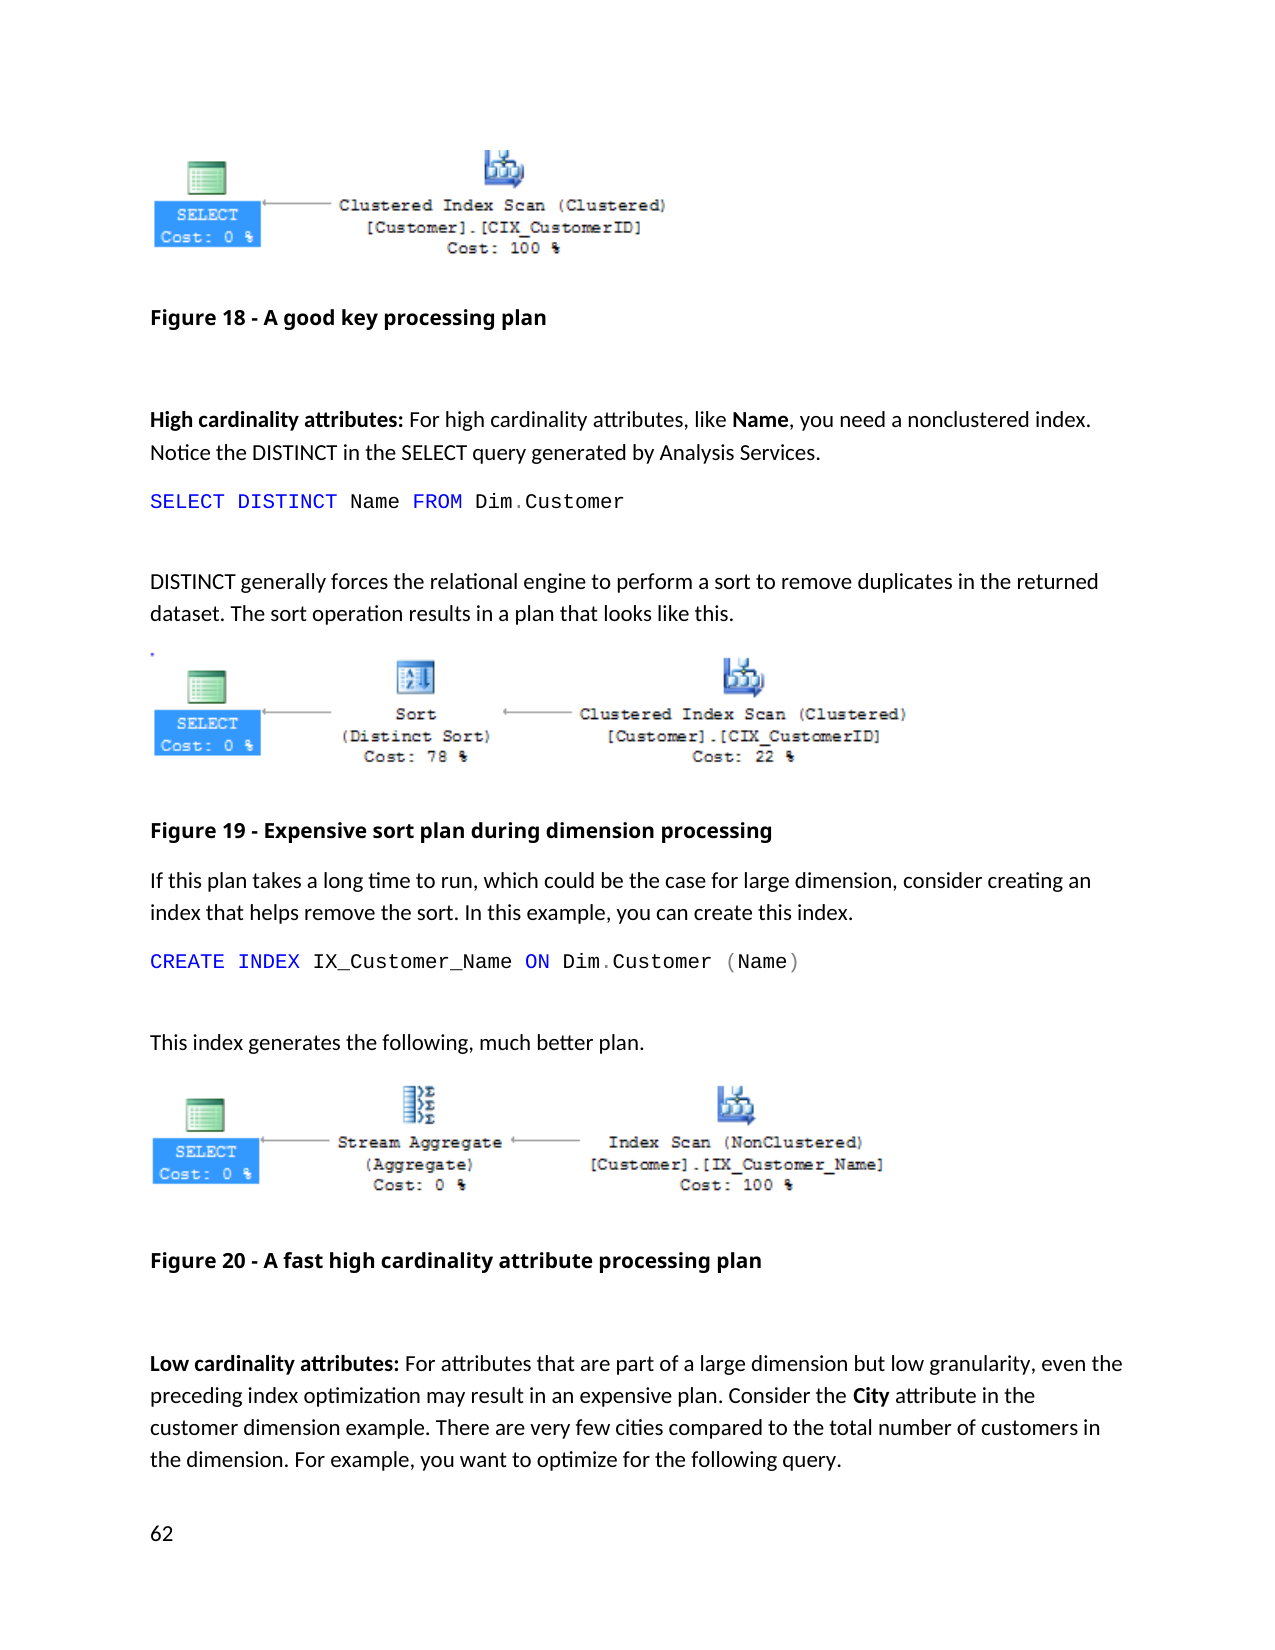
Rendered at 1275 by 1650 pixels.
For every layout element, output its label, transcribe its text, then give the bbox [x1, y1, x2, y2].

picture [150, 150, 675, 279]
picture [150, 1080, 889, 1222]
text CREATE INDEX IX_Customer_Name ON Dim.Customer (Name) [150, 951, 1125, 975]
text High cardinality attributes: For high cardinality attributes, like Name, you need a nonclustered index. Notice the DISTINCT in the SELECT query generated by Analysis Services. [150, 405, 1125, 466]
text Figure 19 - Expensive sort plan during dimension processing [150, 817, 1125, 845]
text Figure 20 - A fast high cardinality attribute processing plan [150, 1246, 1125, 1275]
text If this plan takes a long time to run, which could be the case for large dimension, consider creating an index that helps remove the sort. In this example, you can create this index. [150, 866, 1125, 926]
picture [150, 652, 929, 792]
text DISTINCT generally forces the relational engine to perform a sort to remove duplicates in the returned dataset. The sort operation results in a plan that looks like this. [150, 567, 1125, 627]
text This index generates the following, much better plan. [150, 1028, 1125, 1056]
text Low cardinality attributes: For attributes that are part of a large dimension but low granularity, even the preceding index optimization may result in an expensive plan. Consider the City attribute in the customer dimension example. There are very few cities compared to the total number of customers in the dimension. For example, you want to optimize for the following query. [150, 1349, 1125, 1473]
text Figure 18 - A good key processing plan [150, 303, 1125, 332]
text SELECT DISTINCT Name FROM Dim.Customer [150, 491, 1125, 514]
